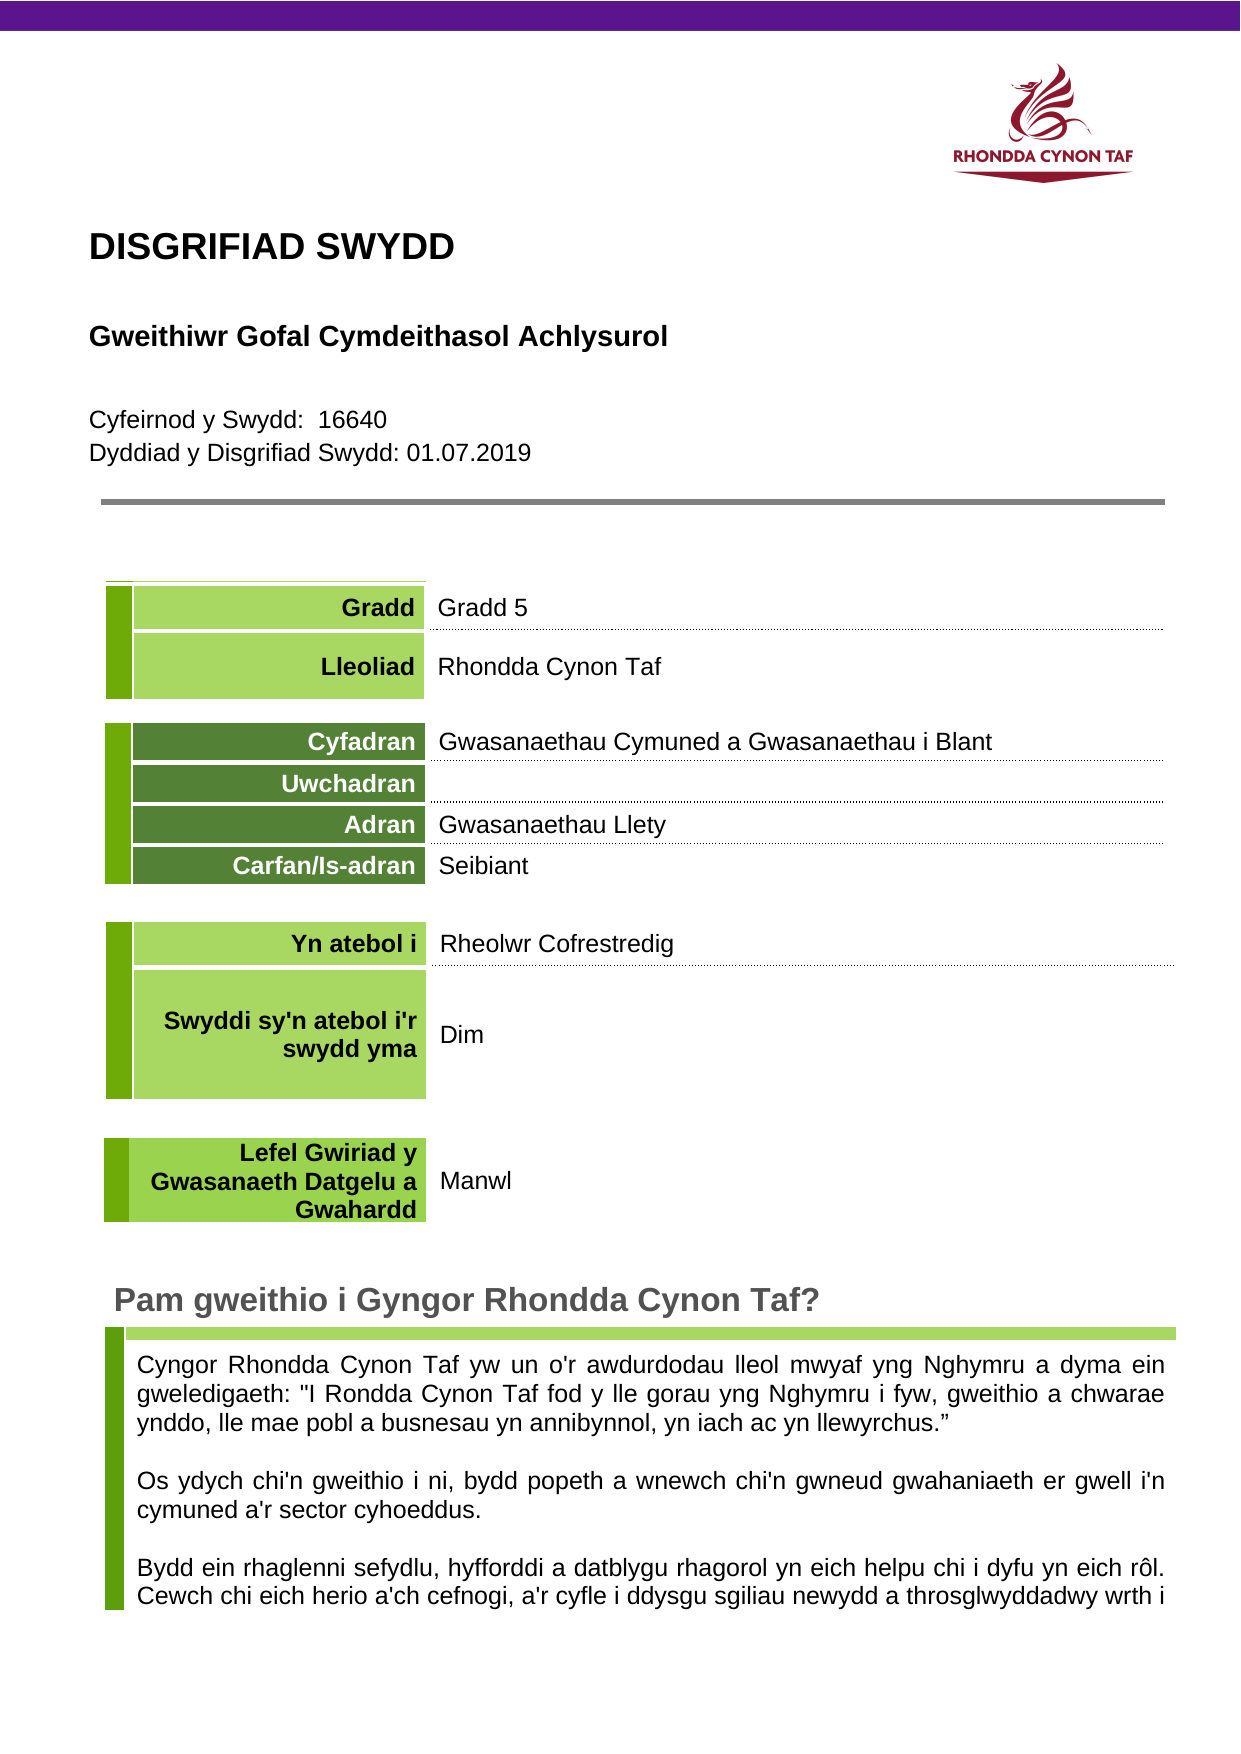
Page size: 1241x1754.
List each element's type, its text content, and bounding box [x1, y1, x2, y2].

table_cell Seibiant [429, 843, 1163, 884]
table_header Rheolwr Cofrestredig [431, 922, 1176, 965]
table_header Gwasanaethau Cymuned a Gwasanaethau i Blant [429, 723, 1163, 760]
text Cyfeirnod y Swydd: 16640 [89, 405, 1181, 433]
text DISGRIFIAD SWYDD [89, 224, 1181, 268]
table_header Cyfadran [133, 723, 425, 760]
table_header [105, 723, 131, 884]
table_cell Dim [431, 965, 1176, 1099]
table_cell [105, 1327, 124, 1610]
table_cell [126, 1327, 1176, 1340]
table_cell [126, 1345, 1176, 1610]
table_header [104, 1138, 129, 1222]
table_header Lefel Gwiriad y Gwasanaeth Datgelu a Gwahardd [129, 1138, 426, 1222]
table_cell Adran [133, 806, 425, 843]
table_header Yn atebol i [134, 922, 426, 965]
table_cell Uwchadran [133, 765, 425, 801]
text Gweithiwr Gofal Cymdeithasol Achlysurol [89, 319, 1181, 353]
table_header [106, 922, 132, 1099]
table_cell Carfan/Is-adran [133, 847, 425, 884]
table_cell Swyddi sy'n atebol i'r swydd yma [134, 970, 426, 1099]
table_header Pam gweithio i Gyngor Rhondda Cynon Taf? [105, 1280, 1176, 1322]
text Dyddiad y Disgrifiad Swydd: 01.07.2019 [89, 438, 1181, 466]
table_header [91, 499, 1193, 704]
table_header Manwl [431, 1138, 1161, 1222]
table_cell [429, 760, 1163, 801]
table_cell Gwasanaethau Llety [429, 801, 1163, 843]
picture [0, 1, 1240, 1754]
